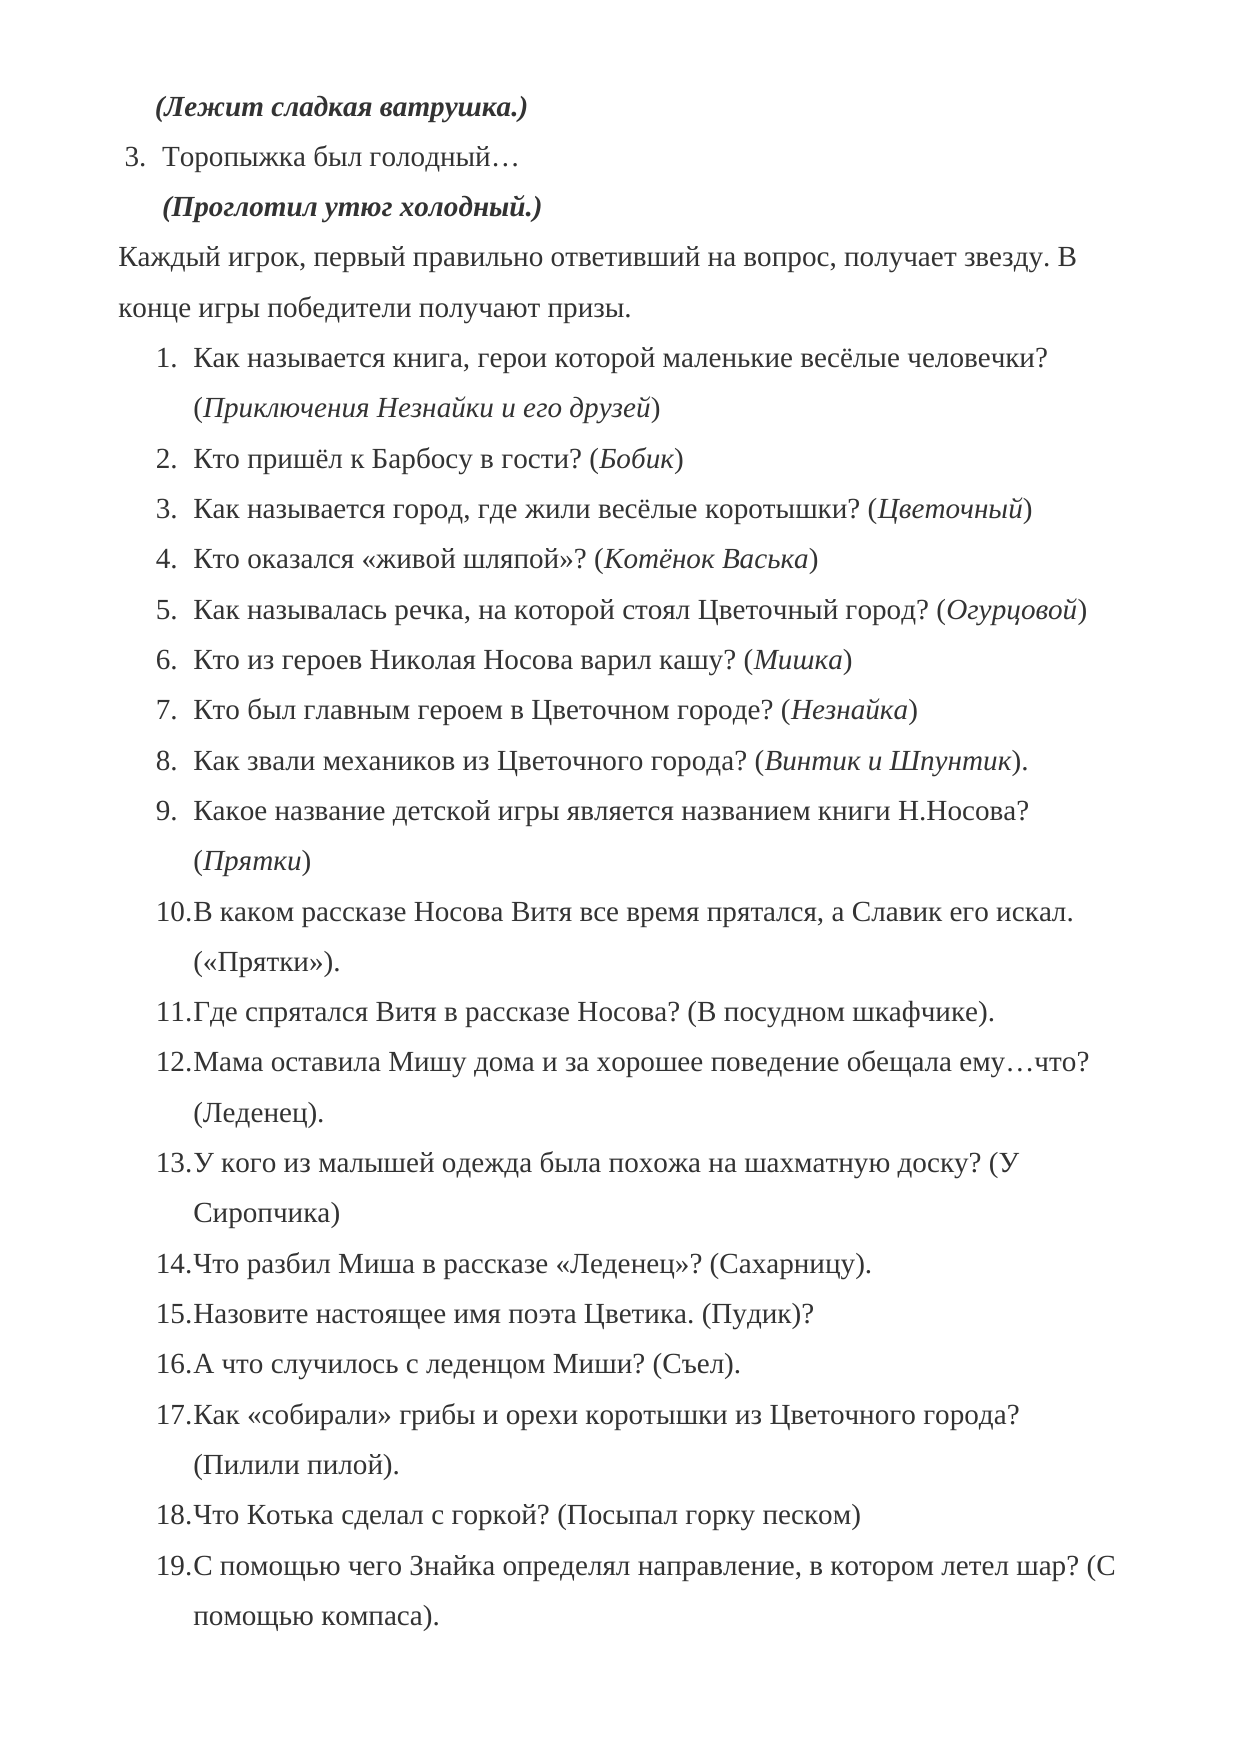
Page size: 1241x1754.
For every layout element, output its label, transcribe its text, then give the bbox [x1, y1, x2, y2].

list Как «собирали» грибы и орехи коротышки из Цветочного города? (Пилили пилой). [156, 1397, 1122, 1481]
list Как звали механиков из Цветочного города? (Винтик и Шпунтик). [156, 743, 1122, 776]
list (Проглотил утюг холодный.) [162, 189, 1122, 223]
list У кого из малышей одежда была похожа на шахматную доску? (У Сиропчика) [156, 1145, 1122, 1229]
text Каждый игрок, первый правильно ответивший на вопрос, получает звезду. В конце игры победители получают призы. [118, 239, 1122, 323]
list Где спрятался Витя в рассказе Носова? (В посудном шкафчике). [156, 994, 1122, 1028]
list Торопыжка был голодный… [124, 139, 1122, 172]
list Мама оставила Мишу дома и за хорошее поведение обещала ему…что? (Леденец). [156, 1044, 1122, 1128]
list Как называется город, где жили весёлые коротышки? (Цветочный) [156, 491, 1122, 525]
list Как называлась речка, на которой стоял Цветочный город? (Огурцовой) [156, 592, 1122, 625]
list Назовите настоящее имя поэта Цветика. (Пудик)? [156, 1296, 1122, 1330]
list А что случилось с леденцом Миши? (Съел). [156, 1346, 1122, 1380]
list В каком рассказе Носова Витя все время прятался, а Славик его искал. («Прятки»). [156, 894, 1122, 977]
list Кто был главным героем в Цветочном городе? (Незнайка) [156, 692, 1122, 726]
list Как называется книга, герои которой маленькие весёлые человечки? (Приключения Незнайки и его друзей) [156, 340, 1122, 424]
list Кто из героев Николая Носова варил кашу? (Мишка) [156, 642, 1122, 676]
list Кто пришёл к Барбосу в гости? (Бобик) [156, 441, 1122, 474]
list Что Котька сделал с горкой? (Посыпал горку песком) [156, 1497, 1122, 1531]
list С помощью чего Знайка определял направление, в котором летел шар? (С помощью компаса). [156, 1548, 1122, 1632]
list Какое название детской игры является названием книги Н.Носова? (Прятки) [156, 793, 1122, 877]
list Что разбил Миша в рассказе «Леденец»? (Сахарницу). [156, 1246, 1122, 1279]
list Кто оказался «живой шляпой»? (Котёнок Васька) [156, 541, 1122, 575]
text (Лежит сладкая ватрушка.) [118, 89, 1122, 122]
